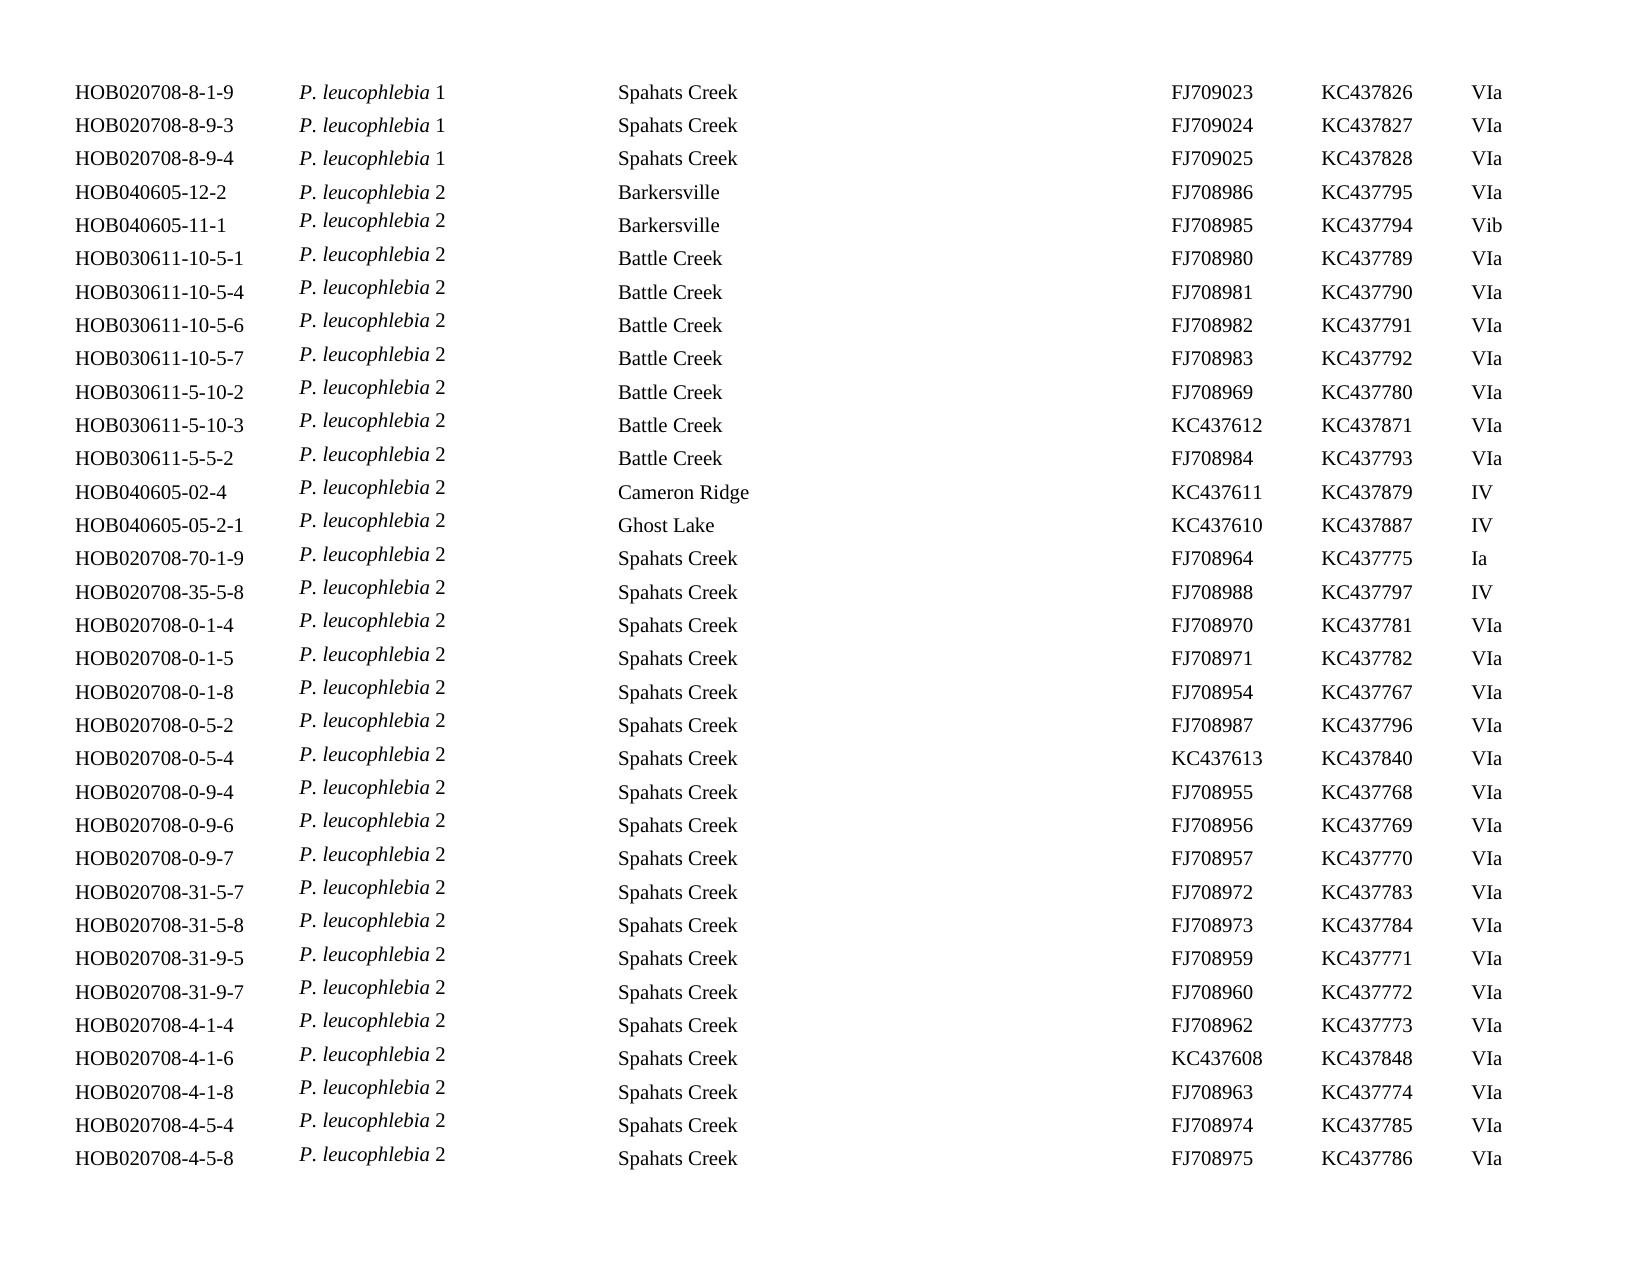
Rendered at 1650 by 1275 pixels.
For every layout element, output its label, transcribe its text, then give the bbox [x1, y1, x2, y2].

table_cell P. leucophlebia 2 [288, 275, 607, 308]
table_cell Spahats Creek [607, 75, 1160, 108]
table_cell FJ708986 [1160, 175, 1310, 208]
table_cell Vib [1460, 208, 1582, 242]
table_cell FJ709024 [1160, 108, 1310, 142]
table_cell FJ709025 [1160, 142, 1310, 175]
table_cell VIa [1460, 275, 1582, 308]
table_cell KC437790 [1310, 275, 1460, 308]
table_cell HOB020708-8-9-4 [64, 142, 288, 175]
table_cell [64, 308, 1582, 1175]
table_cell Barkersville [607, 208, 1160, 242]
table_cell VIa [1460, 242, 1582, 275]
table_cell P. leucophlebia 2 [288, 242, 607, 275]
table_cell HOB020708-8-1-9 [64, 75, 288, 108]
table_cell Battle Creek [607, 242, 1160, 275]
table_cell FJ708981 [1160, 275, 1310, 308]
table_cell VIa [1460, 108, 1582, 142]
table_cell P. leucophlebia 1 [288, 142, 607, 175]
table_cell Barkersville [607, 175, 1160, 208]
table_cell VIa [1460, 175, 1582, 208]
table_cell FJ709023 [1160, 75, 1310, 108]
table_cell P. leucophlebia 1 [288, 108, 607, 142]
table_cell HOB040605-11-1 [64, 208, 288, 242]
table_cell P. leucophlebia 2 [288, 175, 607, 208]
table_cell P. leucophlebia 1 [288, 75, 607, 108]
table_cell HOB030611-10-5-6 [64, 308, 288, 342]
table_cell VIa [1460, 142, 1582, 175]
table_cell FJ708985 [1160, 208, 1310, 242]
table_cell KC437826 [1310, 75, 1460, 108]
table_cell HOB030611-10-5-4 [64, 275, 288, 308]
table_cell Battle Creek [607, 275, 1160, 308]
table_cell Spahats Creek [607, 108, 1160, 142]
table_cell KC437795 [1310, 175, 1460, 208]
table_cell VIa [1460, 75, 1582, 108]
table_cell KC437827 [1310, 108, 1460, 142]
table_cell Spahats Creek [607, 142, 1160, 175]
table_cell KC437794 [1310, 208, 1460, 242]
table_cell P. leucophlebia 2 [288, 208, 607, 242]
table_cell FJ708980 [1160, 242, 1310, 275]
table_cell HOB030611-10-5-1 [64, 242, 288, 275]
table_cell KC437828 [1310, 142, 1460, 175]
table_cell KC437789 [1310, 242, 1460, 275]
table_cell HOB040605-12-2 [64, 175, 288, 208]
table_cell HOB020708-8-9-3 [64, 108, 288, 142]
